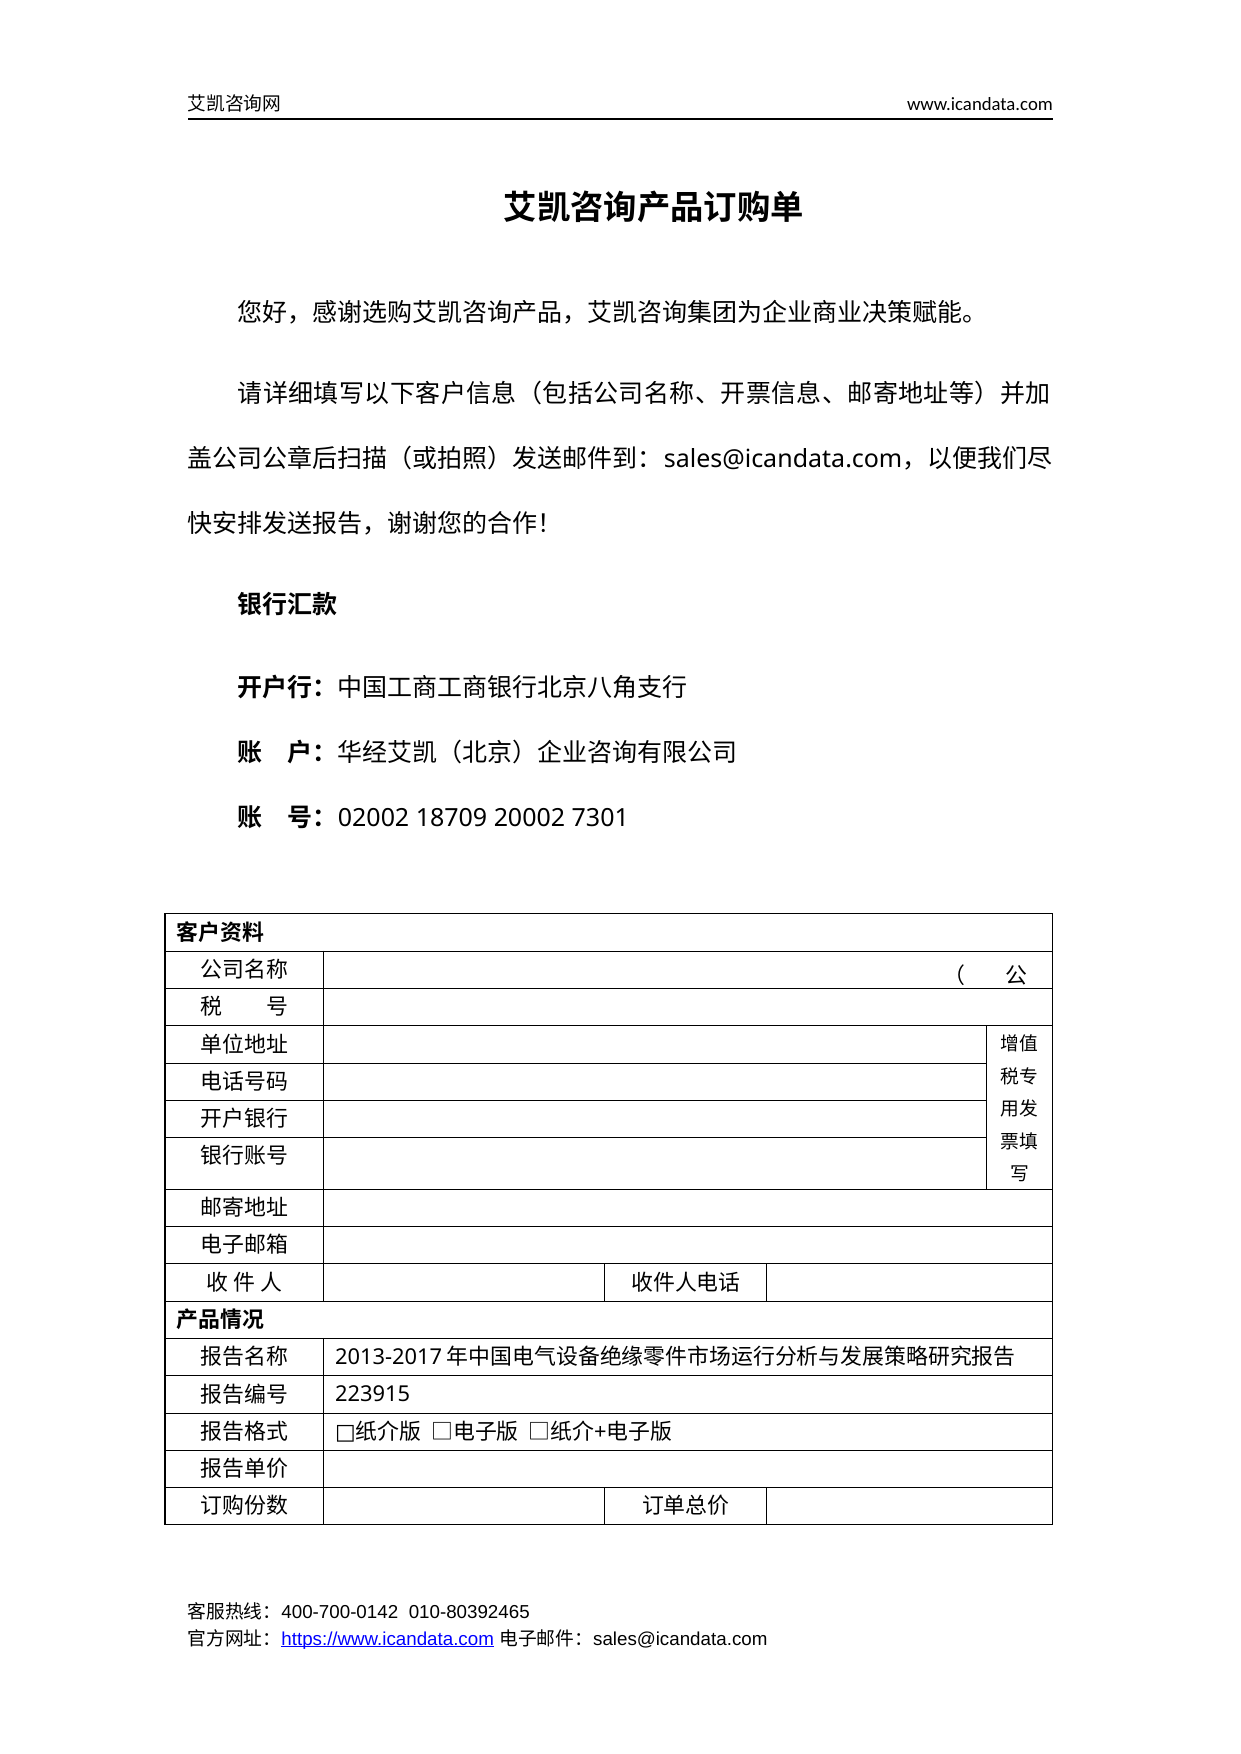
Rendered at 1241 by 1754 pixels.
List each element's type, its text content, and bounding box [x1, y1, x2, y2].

table_cell 电子邮箱 [166, 1227, 323, 1263]
table_cell 增值税专用发票填写 [987, 1026, 1052, 1189]
table_cell [767, 1264, 1052, 1301]
text 银行汇款 [187, 570, 1053, 635]
table_cell 收件人电话 [605, 1264, 766, 1301]
table_cell 开户银行 [166, 1101, 323, 1137]
text 开户行：中国工商工商银行北京八角支行 [187, 653, 1053, 718]
table_cell 订购份数 [166, 1488, 323, 1524]
table_cell [324, 1227, 1052, 1263]
table_cell [324, 1138, 986, 1189]
table_cell 2013-2017年中国电气设备绝缘零件市场运行分析与发展策略研究报告 [324, 1339, 1052, 1375]
table_cell □纸介版 □电子版 □纸介+电子版 [324, 1414, 1052, 1450]
table_cell 报告名称 [166, 1339, 323, 1375]
table_cell 产品情况 [166, 1302, 1052, 1338]
table_cell 收 件 人 [166, 1264, 323, 1301]
table_cell [324, 1451, 1052, 1487]
table_cell 电话号码 [166, 1064, 323, 1100]
table_header 客户资料 [166, 914, 1052, 951]
table_cell [324, 1488, 604, 1524]
table_cell [324, 1064, 986, 1100]
table_cell [324, 1101, 986, 1137]
table_cell [324, 989, 1052, 1025]
text 艾凯咨询产品订购单 [187, 172, 1053, 237]
table_cell 公司名称 [166, 952, 323, 988]
text 账 号：02002 18709 20002 7301 [187, 783, 1053, 848]
text 请详细填写以下客户信息（包括公司名称、开票信息、邮寄地址等）并加盖公司公章后扫描（或拍照）发送邮件到：sales@icandata.com，以便我们尽快安排发送报告，谢谢您的合作！ [187, 359, 1053, 554]
table_cell 报告格式 [166, 1414, 323, 1450]
table_cell 税 号 [166, 989, 323, 1025]
text 您好，感谢选购艾凯咨询产品，艾凯咨询集团为企业商业决策赋能。 [187, 278, 1053, 343]
table_cell 邮寄地址 [166, 1190, 323, 1226]
table_cell 报告单价 [166, 1451, 323, 1487]
table_cell 订单总价 [605, 1488, 766, 1524]
table_cell [324, 952, 1052, 988]
table_cell 223915 [324, 1376, 1052, 1412]
table_cell [767, 1488, 1052, 1524]
table_cell 报告编号 [166, 1376, 323, 1412]
text 账 户：华经艾凯（北京）企业咨询有限公司 [187, 718, 1053, 783]
table_cell 单位地址 [166, 1026, 323, 1062]
table_cell [324, 1264, 604, 1301]
table_cell [324, 1026, 986, 1062]
table_cell [324, 1190, 1052, 1226]
table_cell 银行账号 [166, 1138, 323, 1189]
